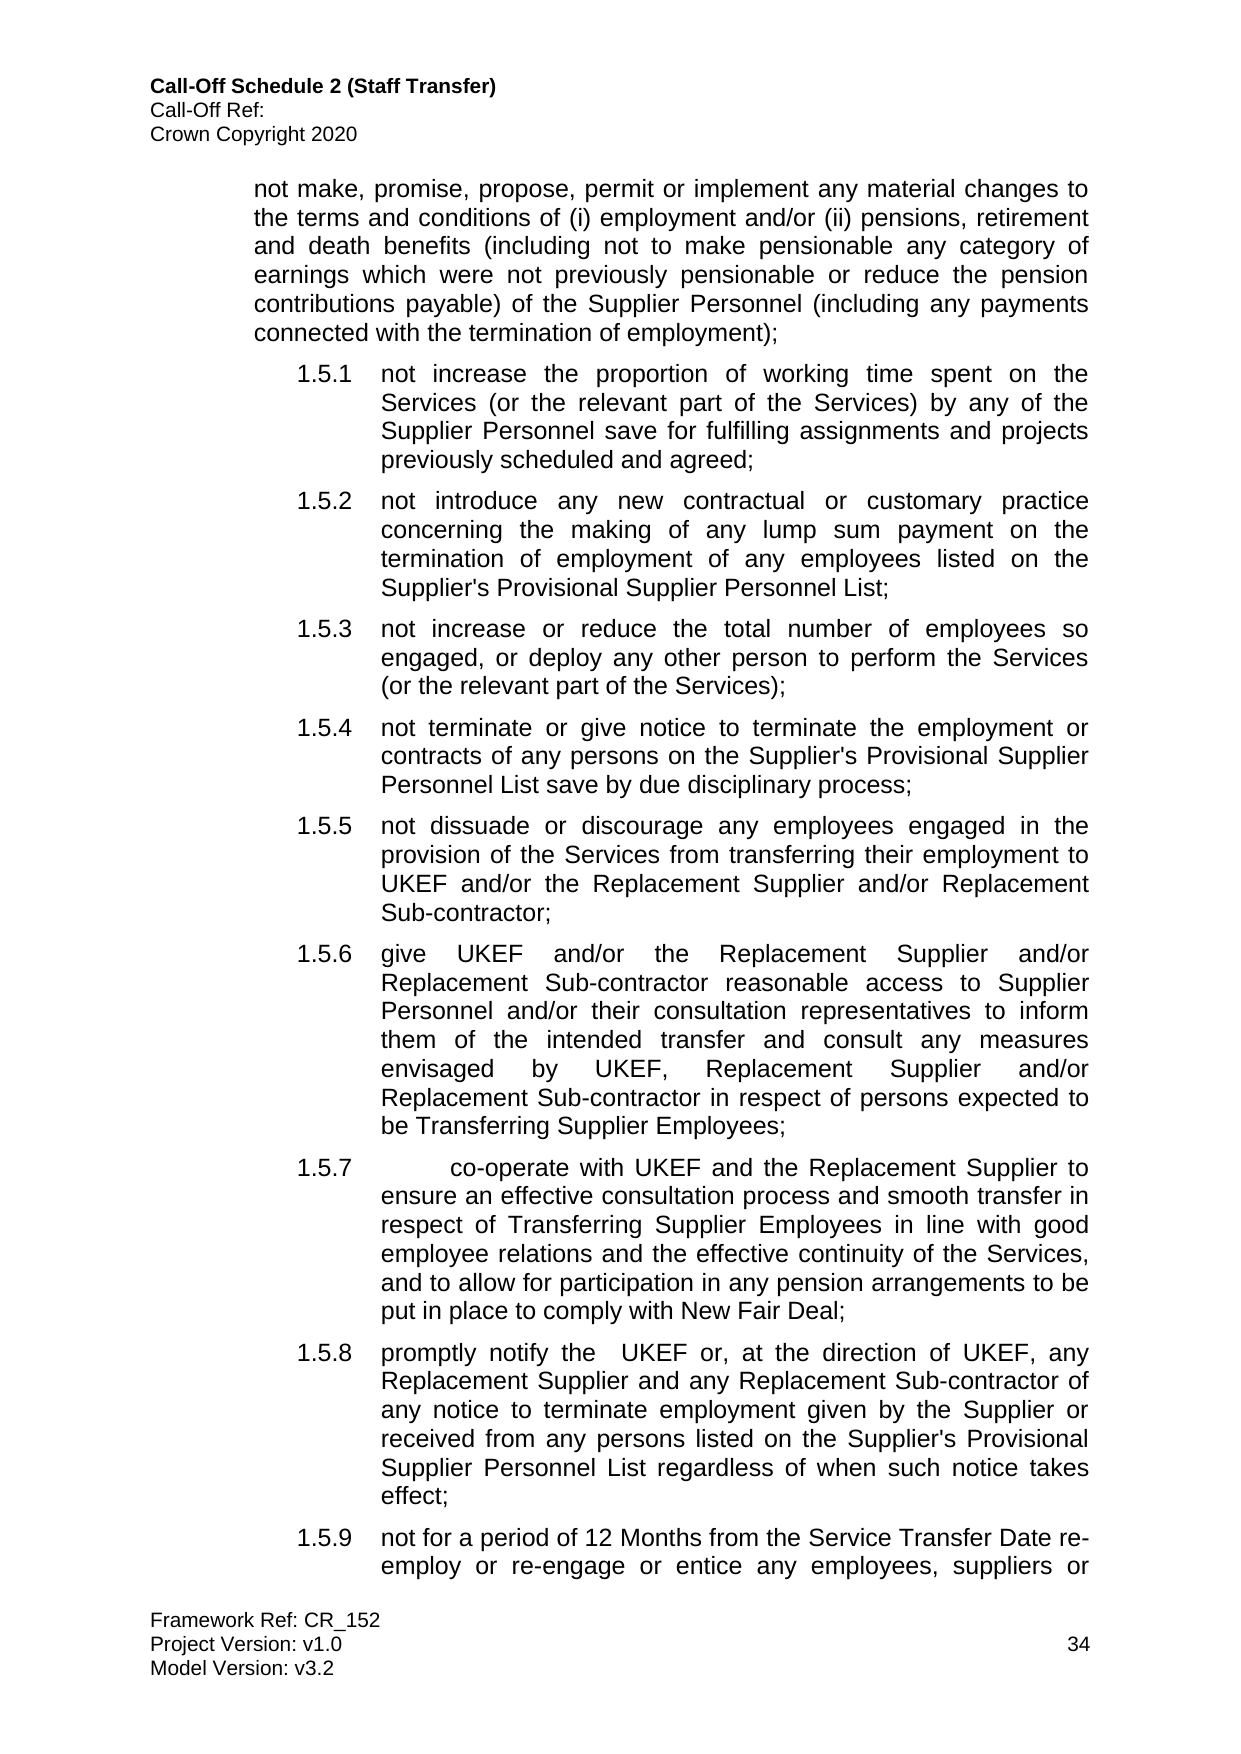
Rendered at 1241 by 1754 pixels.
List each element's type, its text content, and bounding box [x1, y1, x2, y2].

text not increase or reduce the total number of employees so engaged, or deploy any other person to perform the Services (or the relevant part of the Services); [297, 614, 1090, 700]
text not dissuade or discourage any employees engaged in the provision of the Services from transferring their employment to UKEF and/or the Replacement Supplier and/or Replacement Sub-contractor; [297, 811, 1090, 926]
text not increase the proportion of working time spent on the Services (or the relevant part of the Services) by any of the Supplier Personnel save for fulfilling assignments and projects previously scheduled and agreed; [297, 359, 1090, 474]
text not terminate or give notice to terminate the employment or contracts of any persons on the Supplier's Provisional Supplier Personnel List save by due disciplinary process; [297, 712, 1090, 799]
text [297, 1522, 1090, 1580]
text promptly notify the UKEF or, at the direction of UKEF, any Replacement Supplier and any Replacement Sub-contractor of any notice to terminate employment given by the Supplier or received from any persons listed on the Supplier's Provisional Supplier Personnel List regardless of when such notice takes effect; [297, 1337, 1090, 1510]
list not make, promise, propose, permit or implement any material changes to the terms and conditions of (i) employment and/or (ii) pensions, retirement and death benefits (including not to make pensionable any category of earnings which were not previously pensionable or reduce the pension contributions payable) of the Supplier Personnel (including any payments connected with the termination of employment); [253, 174, 1090, 346]
text not introduce any new contractual or customary practice concerning the making of any lump sum payment on the termination of employment of any employees listed on the Supplier's Provisional Supplier Personnel List; [297, 486, 1090, 601]
text co-operate with UKEF and the Replacement Supplier to ensure an effective consultation process and smooth transfer in respect of Transferring Supplier Employees in line with good employee relations and the effective continuity of the Services, and to allow for participation in any pension arrangements to be put in place to comply with New Fair Deal; [297, 1152, 1090, 1325]
text give UKEF and/or the Replacement Supplier and/or Replacement Sub-contractor reasonable access to Supplier Personnel and/or their consultation representatives to inform them of the intended transfer and consult any measures envisaged by UKEF, Replacement Supplier and/or Replacement Sub-contractor in respect of persons expected to be Transferring Supplier Employees; [297, 939, 1090, 1140]
